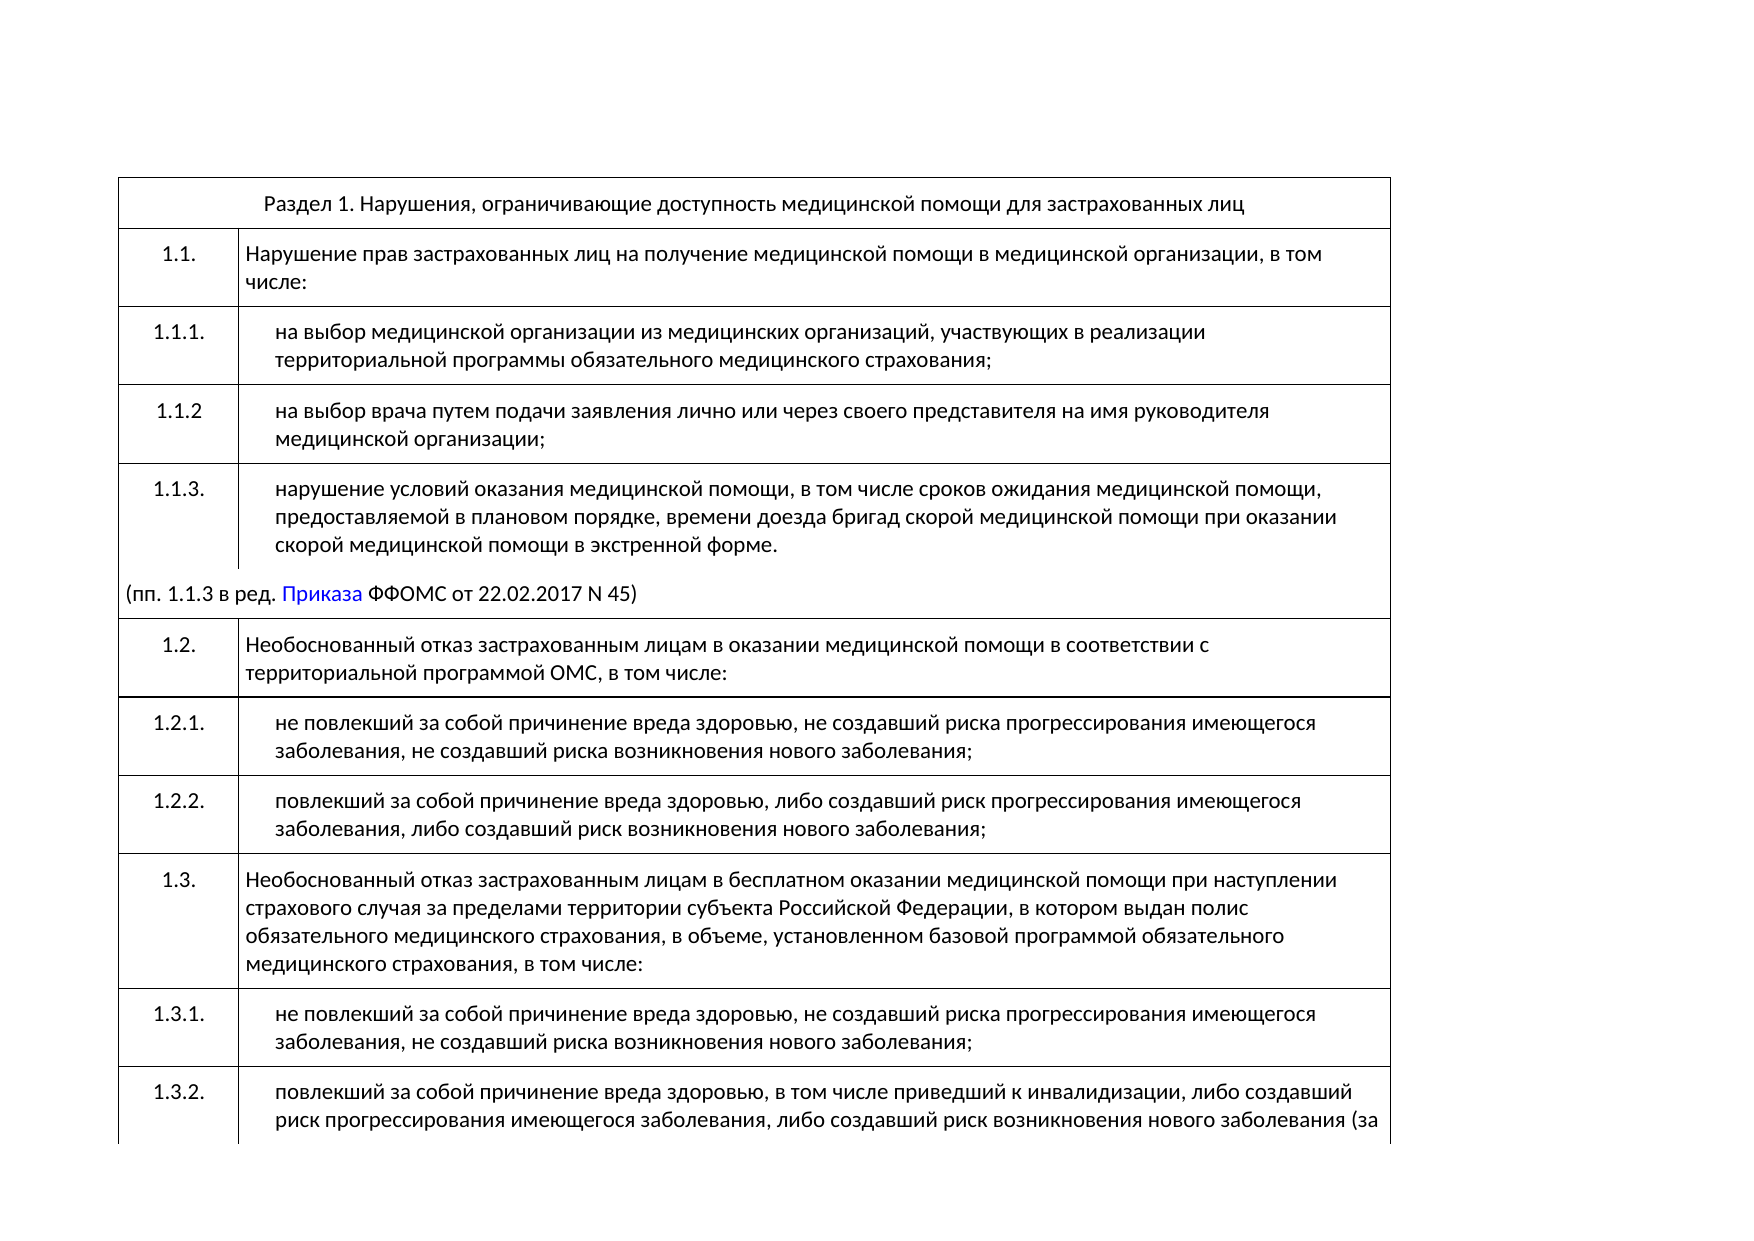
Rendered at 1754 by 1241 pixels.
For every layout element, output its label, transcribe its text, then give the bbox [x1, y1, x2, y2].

table_cell 1.1.1. [119, 307, 238, 384]
table_cell Нарушение прав застрахованных лиц на получение медицинской помощи в медицинской организации, в том числе: [239, 229, 1390, 306]
table_cell 1.2.1. [119, 698, 238, 775]
table_cell 1.1. [119, 229, 238, 306]
table_cell Необоснованный отказ застрахованным лицам в оказании медицинской помощи в соответствии с территориальной программой ОМС, в том числе: [239, 619, 1390, 696]
table_cell не повлекший за собой причинение вреда здоровью, не создавший риска прогрессирования имеющегося заболевания, не создавший риска возникновения нового заболевания; [239, 989, 1390, 1066]
table_cell 1.3. [119, 854, 238, 987]
table_cell 1.2. [119, 619, 238, 696]
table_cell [239, 1067, 1390, 1144]
table_cell 1.3.2. [119, 1067, 238, 1144]
table_cell на выбор врача путем подачи заявления лично или через своего представителя на имя руководителя медицинской организации; [239, 385, 1390, 462]
table_cell на выбор медицинской организации из медицинских организаций, участвующих в реализации территориальной программы обязательного медицинского страхования; [239, 307, 1390, 384]
table_cell не повлекший за собой причинение вреда здоровью, не создавший риска прогрессирования имеющегося заболевания, не создавший риска возникновения нового заболевания; [239, 698, 1390, 775]
table_cell (пп. 1.1.3 в ред. Приказа ФФОМС от 22.02.2017 N 45) [119, 569, 1390, 618]
table_cell повлекший за собой причинение вреда здоровью, либо создавший риск прогрессирования имеющегося заболевания, либо создавший риск возникновения нового заболевания; [239, 776, 1390, 853]
table_cell 1.2.2. [119, 776, 238, 853]
table_cell Необоснованный отказ застрахованным лицам в бесплатном оказании медицинской помощи при наступлении страхового случая за пределами территории субъекта Российской Федерации, в котором выдан полис обязательного медицинского страхования, в объеме, установленном базовой программой обязательного медицинского страхования, в том числе: [239, 854, 1390, 987]
table_cell 1.3.1. [119, 989, 238, 1066]
table_cell нарушение условий оказания медицинской помощи, в том числе сроков ожидания медицинской помощи, предоставляемой в плановом порядке, времени доезда бригад скорой медицинской помощи при оказании скорой медицинской помощи в экстренной форме. [239, 464, 1390, 569]
table_cell 1.1.3. [119, 464, 238, 569]
table_header Раздел 1. Нарушения, ограничивающие доступность медицинской помощи для застрахованных лиц [119, 178, 1390, 227]
table_cell 1.1.2 [119, 385, 238, 462]
